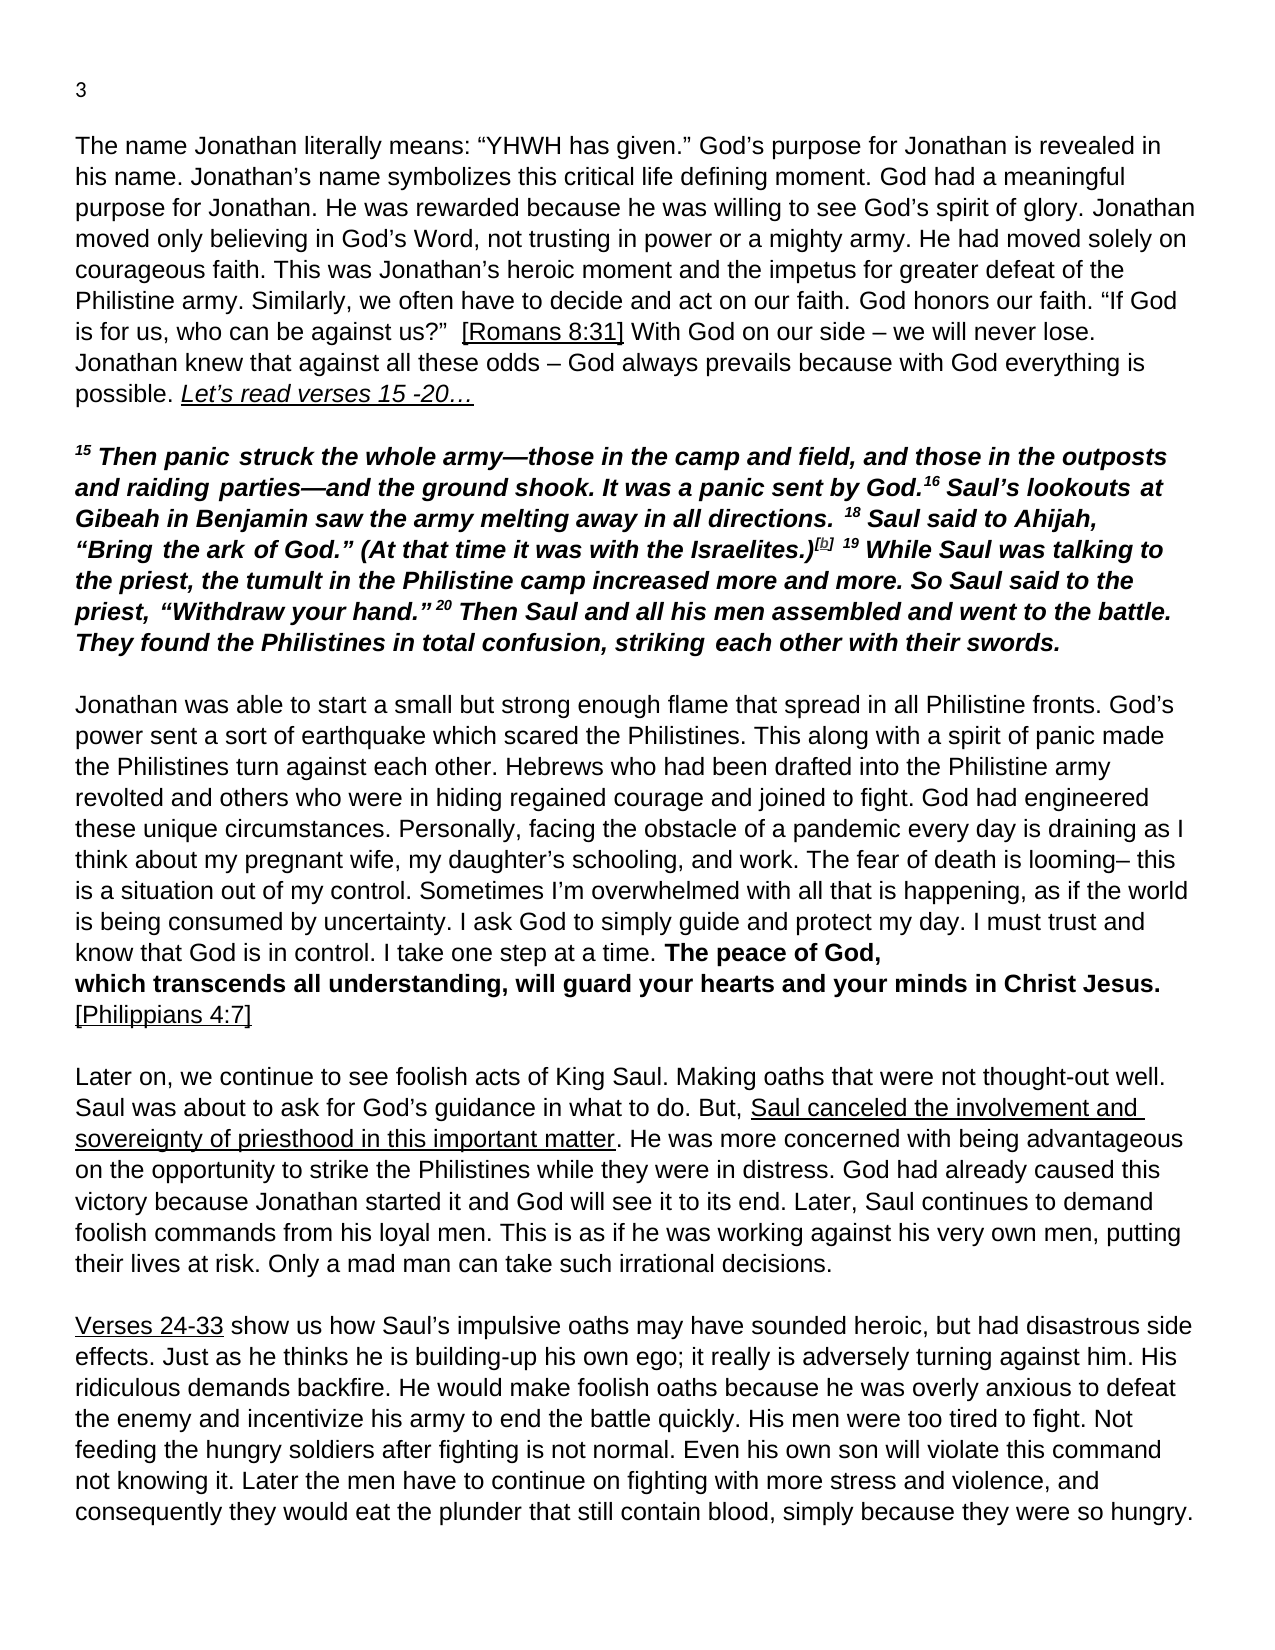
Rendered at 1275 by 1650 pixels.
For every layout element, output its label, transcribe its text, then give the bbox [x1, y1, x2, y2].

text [75, 1311, 1200, 1526]
text Later on, we continue to see foolish acts of King Saul. Making oaths that were not thought-out well. Saul was about to ask for God’s guidance in what to do. But, Saul canceled the involvement and sovereignty of priesthood in this important matter. He was more concerned with being advantageous on the opportunity to strike the Philistines while they were in distress. God had already caused this victory because Jonathan started it and God will see it to its end. Later, Saul continues to demand foolish commands from his loyal men. This is as if he was working against his very own men, putting their lives at risk. Only a mad man can take such irrational decisions. [75, 1062, 1200, 1277]
text The name Jonathan literally means: “YHWH has given.” God’s purpose for Jonathan is revealed in his name. Jonathan’s name symbolizes this critical life defining moment. God had a meaningful purpose for Jonathan. He was rewarded because he was willing to see God’s spirit of glory. Jonathan moved only believing in God’s Word, not trusting in power or a mighty army. He had moved solely on courageous faith. This was Jonathan’s heroic moment and the impetus for greater defeat of the Philistine army. Similarly, we often have to decide and act on our faith. God honors our faith. “If God is for us, who can be against us?” [Romans 8:31] With God on our side – we will never lose. Jonathan knew that against all these odds – God always prevails because with God everything is possible. Let’s read verses 15 -20… [75, 131, 1200, 408]
text Jonathan was able to start a small but strong enough flame that spread in all Philistine fronts. God’s power sent a sort of earthquake which scared the Philistines. This along with a spirit of panic made the Philistines turn against each other. Hebrews who had been drafted into the Philistine army revolted and others who were in hiding regained courage and joined to fight. God had engineered these unique circumstances. Personally, facing the obstacle of a pandemic every day is draining as I think about my pregnant wife, my daughter’s schooling, and work. The fear of death is looming– this is a situation out of my control. Sometimes I’m overwhelmed with all that is happening, as if the world is being consumed by uncertainty. I ask God to simply guide and protect my day. I must trust and know that God is in control. I take one step at a time. The peace of God, which transcends all understanding, will guard your hearts and your minds in Christ Jesus. [Philippians 4:7] [75, 690, 1200, 1029]
text 15 Then panic struck the whole army—those in the camp and field, and those in the outposts and raiding parties—and the ground shook. It was a panic sent by God.16 Saul’s lookouts at Gibeah in Benjamin saw the army melting away in all directions. 18 Saul said to Ahijah, “Bring the ark of God.” (At that time it was with the Israelites.)[b] 19 While Saul was talking to the priest, the tumult in the Philistine camp increased more and more. So Saul said to the priest, “Withdraw your hand.” 20 Then Saul and all his men assembled and went to the battle. They found the Philistines in total confusion, striking each other with their swords. [75, 441, 1200, 656]
